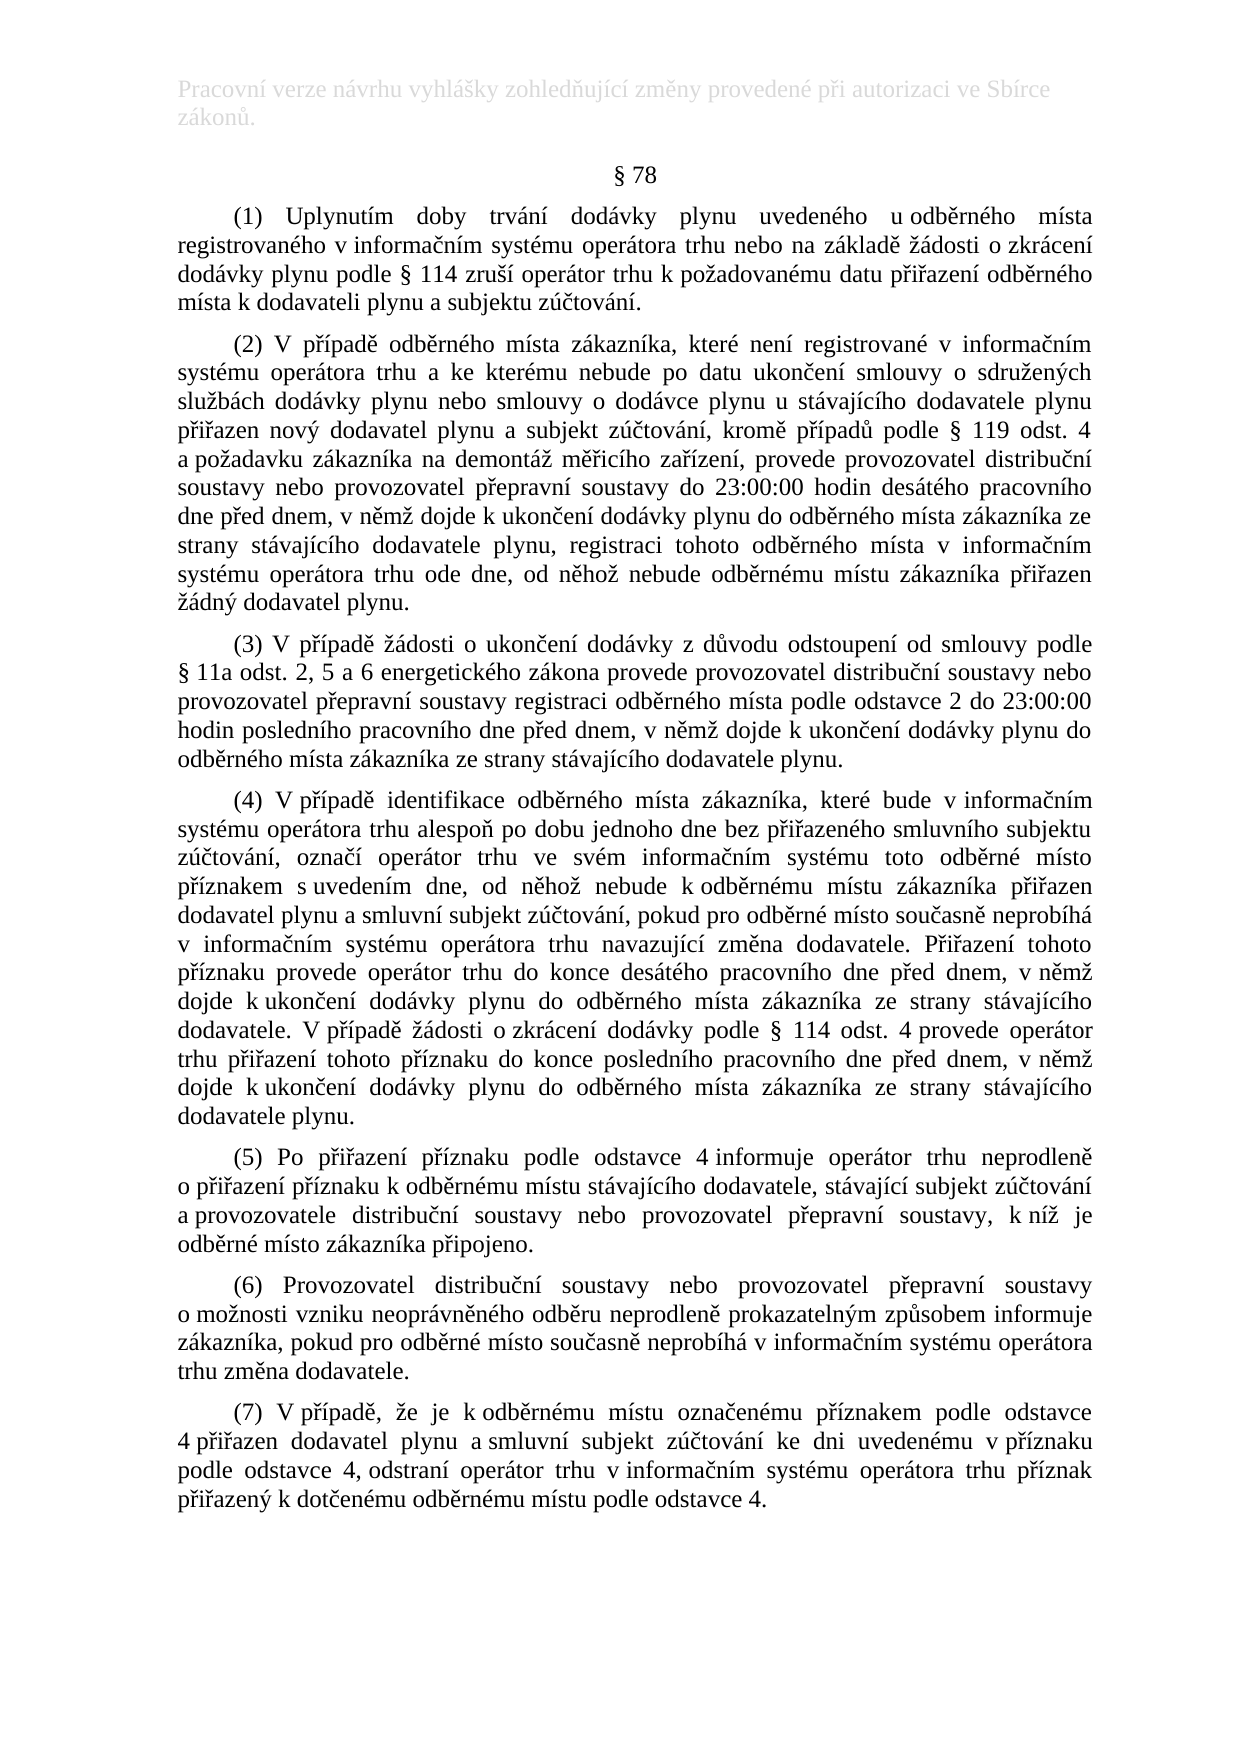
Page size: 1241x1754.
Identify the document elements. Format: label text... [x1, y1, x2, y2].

text (3) V případě žádosti o ukončení dodávky z důvodu odstoupení od smlouvy podle § 11a odst. 2, 5 a 6 energetického zákona provede provozovatel distribuční soustavy nebo provozovatel přepravní soustavy registraci odběrného místa podle odstavce 2 do 23:00:00 hodin posledního pracovního dne před dnem, v němž dojde k ukončení dodávky plynu do odběrného místa zákazníka ze strany stávajícího dodavatele plynu. [177, 629, 1093, 772]
text (4) V případě identifikace odběrného místa zákazníka, které bude v informačním systému operátora trhu alespoň po dobu jednoho dne bez přiřazeného smluvního subjektu zúčtování, označí operátor trhu ve svém informačním systému toto odběrné místo příznakem s uvedením dne, od něhož nebude k odběrnému místu zákazníka přiřazen dodavatel plynu a smluvní subjekt zúčtování, pokud pro odběrné místo současně neprobíhá v informačním systému operátora trhu navazující změna dodavatele. Přiřazení tohoto příznaku provede operátor trhu do konce desátého pracovního dne před dnem, v němž dojde k ukončení dodávky plynu do odběrného místa zákazníka ze strany stávajícího dodavatele. V případě žádosti o zkrácení dodávky podle § 114 odst. 4 provede operátor trhu přiřazení tohoto příznaku do konce posledního pracovního dne před dnem, v němž dojde k ukončení dodávky plynu do odběrného místa zákazníka ze strany stávajícího dodavatele plynu. [177, 785, 1093, 1130]
text (2) V případě odběrného místa zákazníka, které není registrované v informačním systému operátora trhu a ke kterému nebude po datu ukončení smlouvy o sdružených službách dodávky plynu nebo smlouvy o dodávce plynu u stávajícího dodavatele plynu přiřazen nový dodavatel plynu a subjekt zúčtování, kromě případů podle § 119 odst. 4 a požadavku zákazníka na demontáž měřicího zařízení, provede provozovatel distribuční soustavy nebo provozovatel přepravní soustavy do 23:00:00 hodin desátého pracovního dne před dnem, v němž dojde k ukončení dodávky plynu do odběrného místa zákazníka ze strany stávajícího dodavatele plynu, registraci tohoto odběrného místa v informačním systému operátora trhu ode dne, od něhož nebude odběrnému místu zákazníka přiřazen žádný dodavatel plynu. [177, 329, 1093, 616]
text (6) Provozovatel distribuční soustavy nebo provozovatel přepravní soustavy o možnosti vzniku neoprávněného odběru neprodleně prokazatelným způsobem informuje zákazníka, pokud pro odběrné místo současně neprobíhá v informačním systému operátora trhu změna dodavatele. [177, 1270, 1093, 1385]
text § 78 [177, 160, 1093, 189]
text (7) V případě, že je k odběrnému místu označenému příznakem podle odstavce 4 přiřazen dodavatel plynu a smluvní subjekt zúčtování ke dni uvedenému v příznaku podle odstavce 4, odstraní operátor trhu v informačním systému operátora trhu příznak přiřazený k dotčenému odběrnému místu podle odstavce 4. [177, 1397, 1093, 1512]
text (1) Uplynutím doby trvání dodávky plynu uvedeného u odběrného místa registrovaného v informačním systému operátora trhu nebo na základě žádosti o zkrácení dodávky plynu podle § 114 zruší operátor trhu k požadovanému datu přiřazení odběrného místa k dodavateli plynu a subjektu zúčtování. [177, 201, 1093, 316]
text (5) Po přiřazení příznaku podle odstavce 4 informuje operátor trhu neprodleně o přiřazení příznaku k odběrnému místu stávajícího dodavatele, stávající subjekt zúčtování a provozovatele distribuční soustavy nebo provozovatel přepravní soustavy, k níž je odběrné místo zákazníka připojeno. [177, 1142, 1093, 1257]
